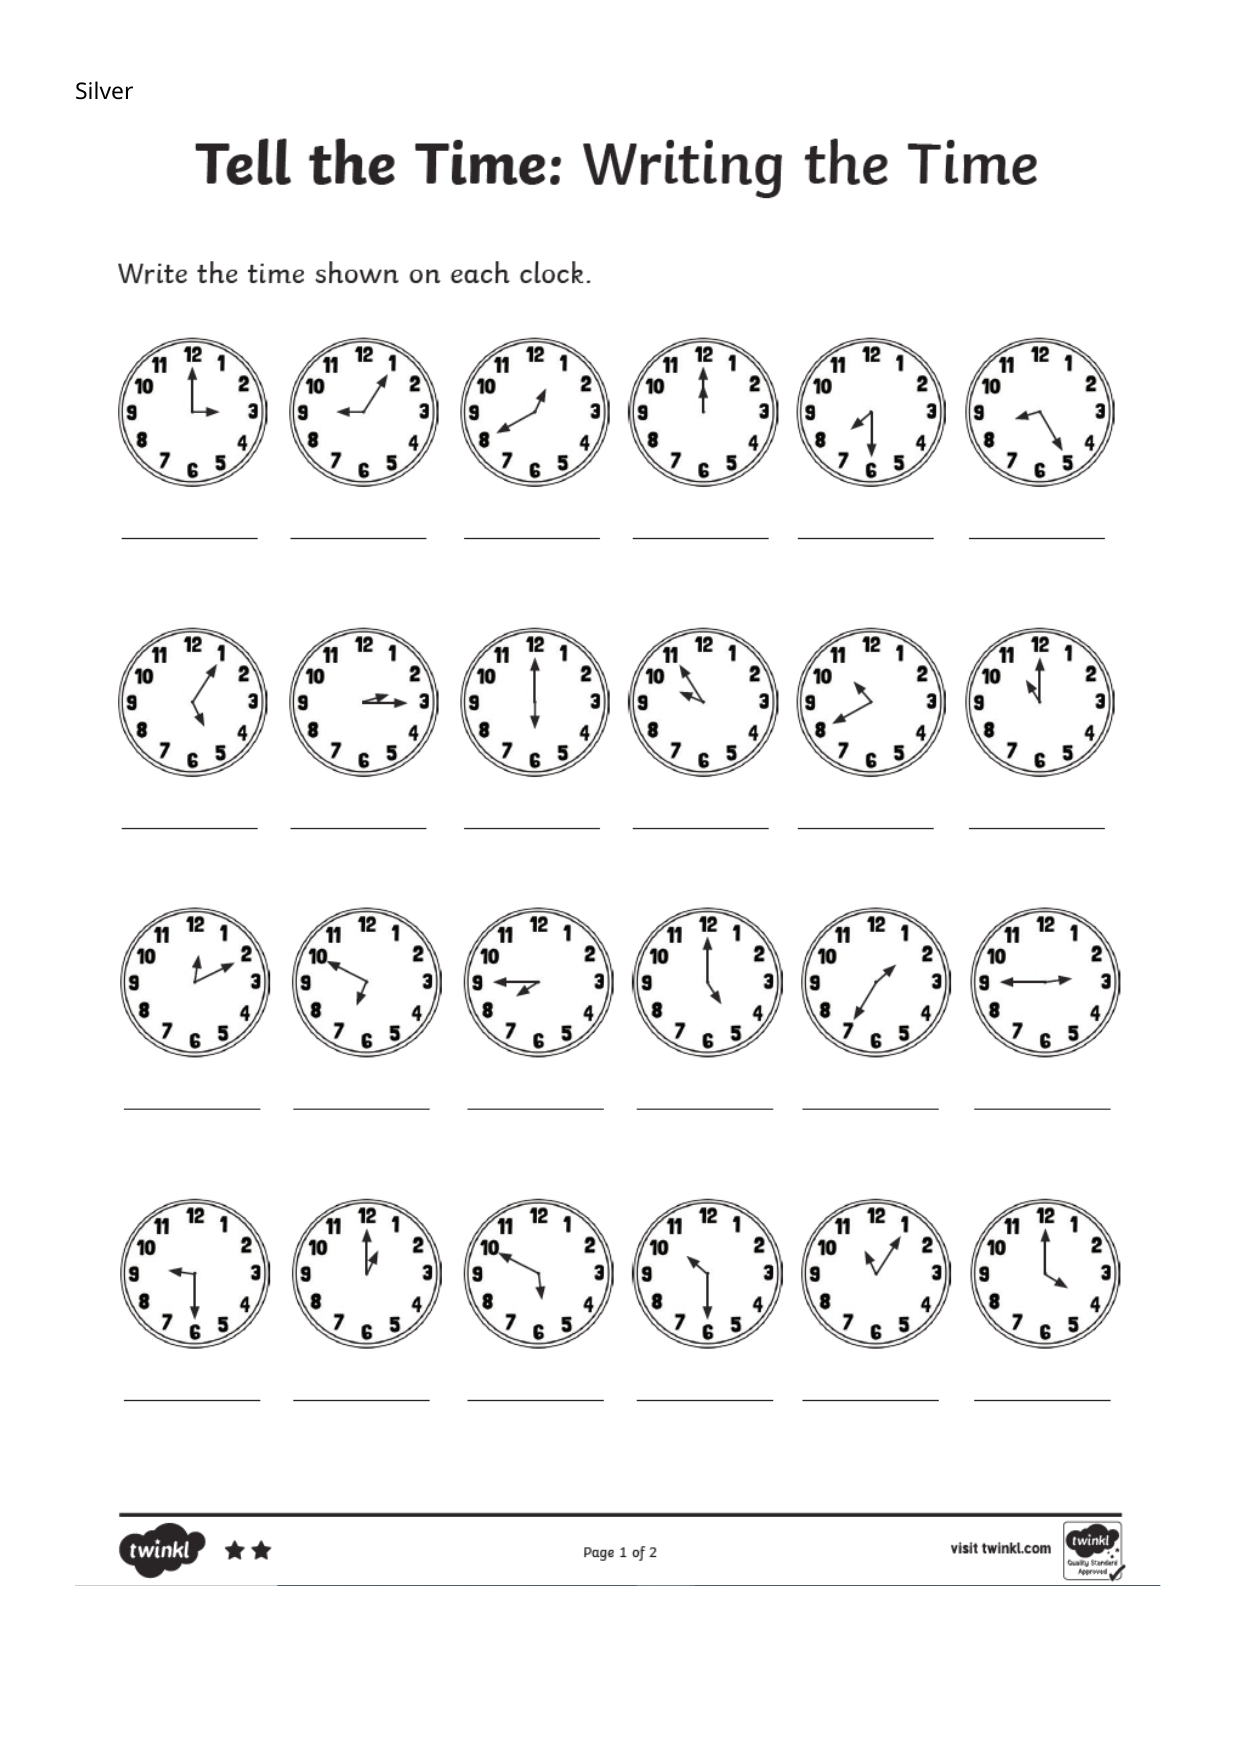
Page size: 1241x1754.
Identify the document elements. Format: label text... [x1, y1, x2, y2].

picture [75, 860, 1161, 1586]
picture [75, 125, 1159, 842]
text Silver [75, 75, 1165, 106]
